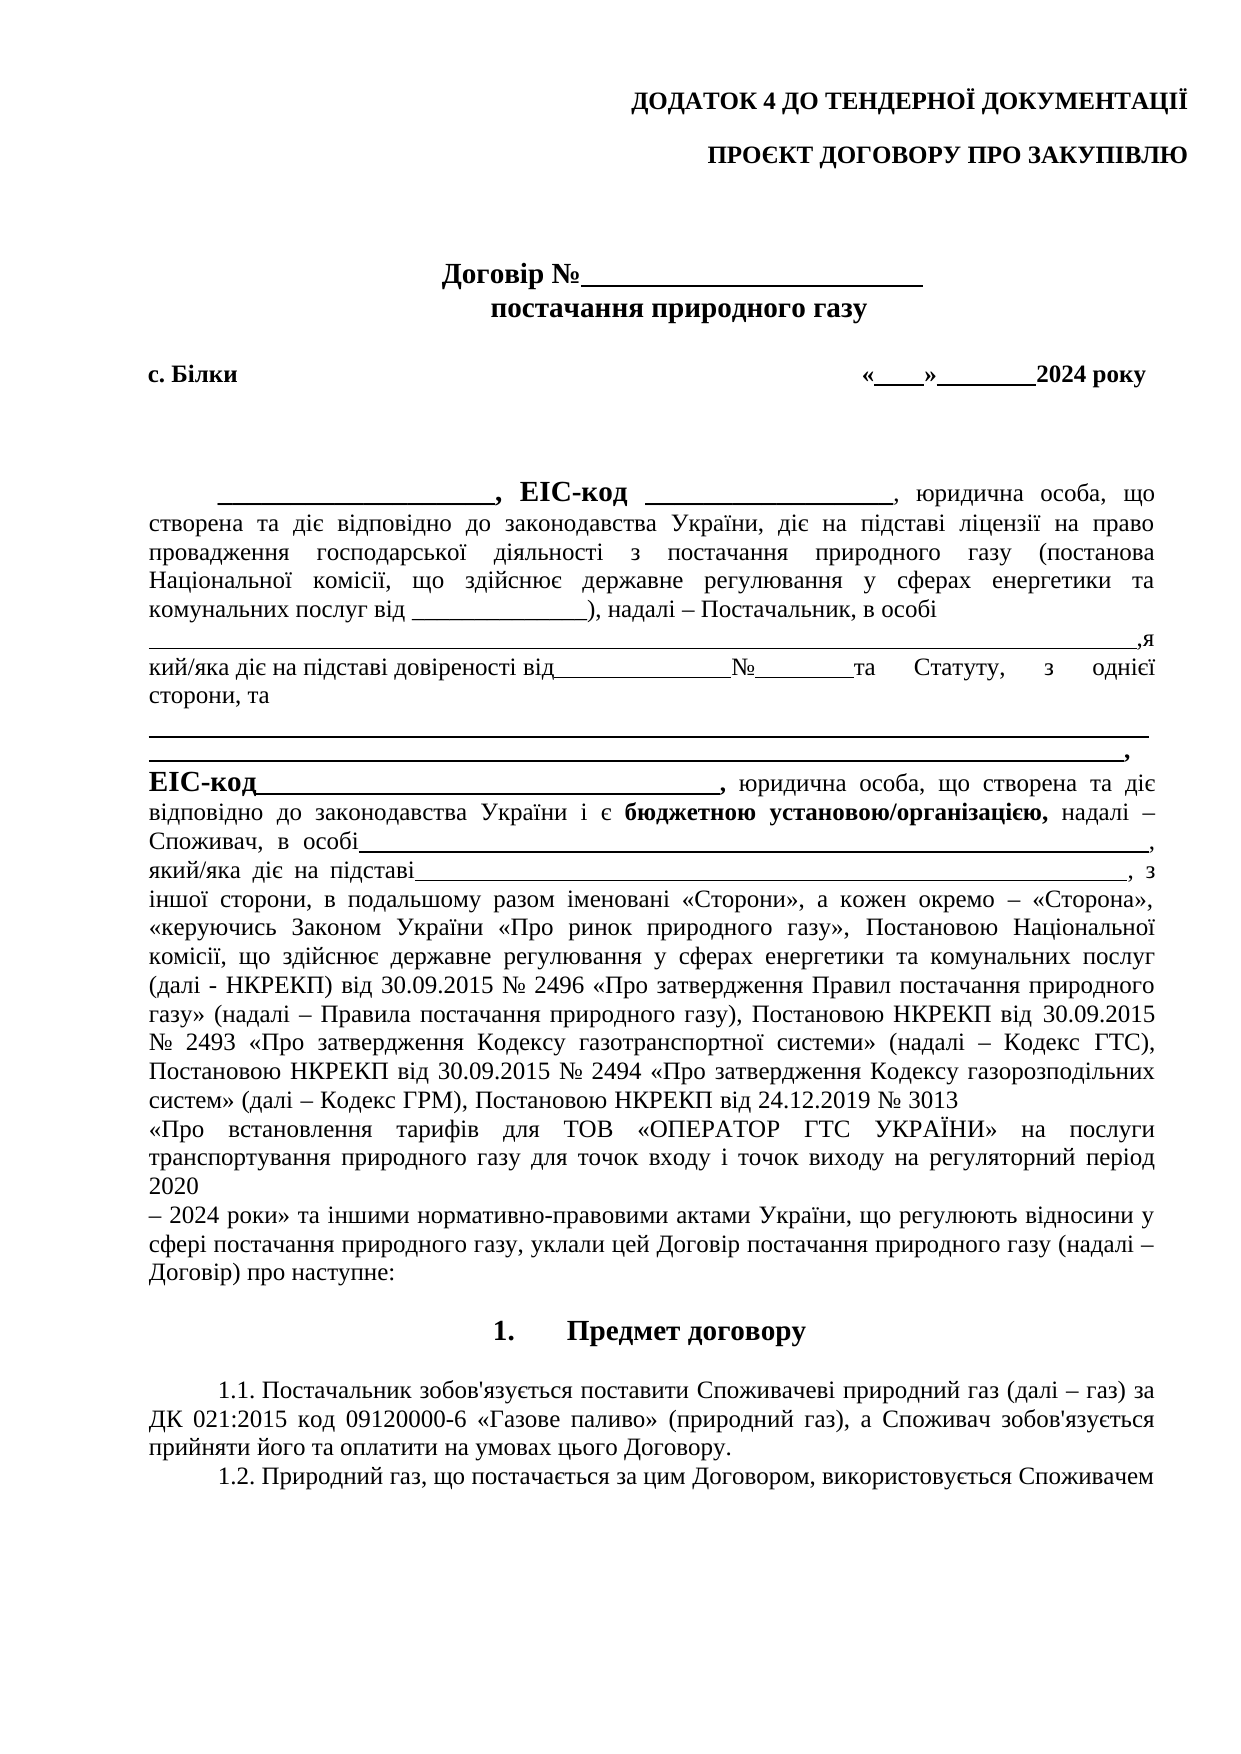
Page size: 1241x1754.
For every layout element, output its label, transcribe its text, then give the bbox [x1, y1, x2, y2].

subtitle , [149, 732, 1188, 764]
text ДОДАТОК 4 ДО ТЕНДЕРНОЇ ДОКУМЕНТАЦІЇ [112, 86, 1188, 115]
text «керуючись Законом України «Про ринок природного газу», Постановою Національної комісії, що здійснює державне регулювання у сферах енергетики та комунальних послуг (далі - НКРЕКП) від 30.09.2015 № 2496 «Про затвердження Правил постачання природного газу» (надалі – Правила постачання природного газу), Постановою НКРЕКП від 30.09.2015 № 2493 «Про затвердження Кодексу газотранспортної системи» (надалі – Кодекс ГТС), Постановою НКРЕКП від 30.09.2015 № 2494 «Про затвердження Кодексу газорозподільних систем» (далі – Кодекс ГРМ), Постановою НКРЕКП від 24.12.2019 № 3013 [149, 912, 1155, 1114]
text ЕІС-код , юридична особа, що створена та діє відповідно до законодавства України і є бюджетною установою/організацією, надалі – Споживач, в особі , який/яка діє на підставі , з іншої сторони, в подальшому разом іменовані «Сторони», а кожен окремо – «Сторона», [149, 764, 1155, 912]
subtitle Договір № постачання природного газу [442, 256, 923, 323]
text ПРОЄКТ ДОГОВОРУ ПРО ЗАКУПІВЛЮ [112, 140, 1188, 169]
subtitle Предмет договору [493, 1313, 1188, 1346]
list Природний газ, що постачається за цим Договором, використовується Споживачем [218, 1461, 1188, 1490]
list 2024 роки» та іншими нормативно-правовими актами України, що регулюють відносини у сфері постачання природного газу, уклали цей Договір постачання природного газу (надалі – Договір) про наступне: [149, 1200, 1155, 1286]
subtitle с. Білки « » 2024 року [148, 359, 1188, 388]
text ,я кий/яка діє на підставі довіреності від № та Статуту, з однієї сторони, та [149, 623, 1155, 709]
text «Про встановлення тарифів для ТОВ «ОПЕРАТОР ГТС УКРАЇНИ» на послуги транспортування природного газу для точок входу і точок виходу на регуляторний період 2020 [149, 1114, 1155, 1200]
list Постачальник зобов'язується поставити Cпоживачеві природний газ (далі – газ) за ДК 021:2015 код 09120000-6 «Газове паливо» (природний газ), а Споживач зобов'язується прийняти його та оплатити на умовах цього Договору. [149, 1375, 1155, 1461]
text ___________________, ЕІС-код _________________, юридична особа, що створена та діє відповідно до законодавства України, діє на підставі ліцензії на право провадження господарської діяльності з постачання природного газу (постанова Національної комісії, що здійснює державне регулювання у сферах енергетики та комунальних послуг від ______________), надалі – Постачальник, в особі [149, 474, 1155, 623]
